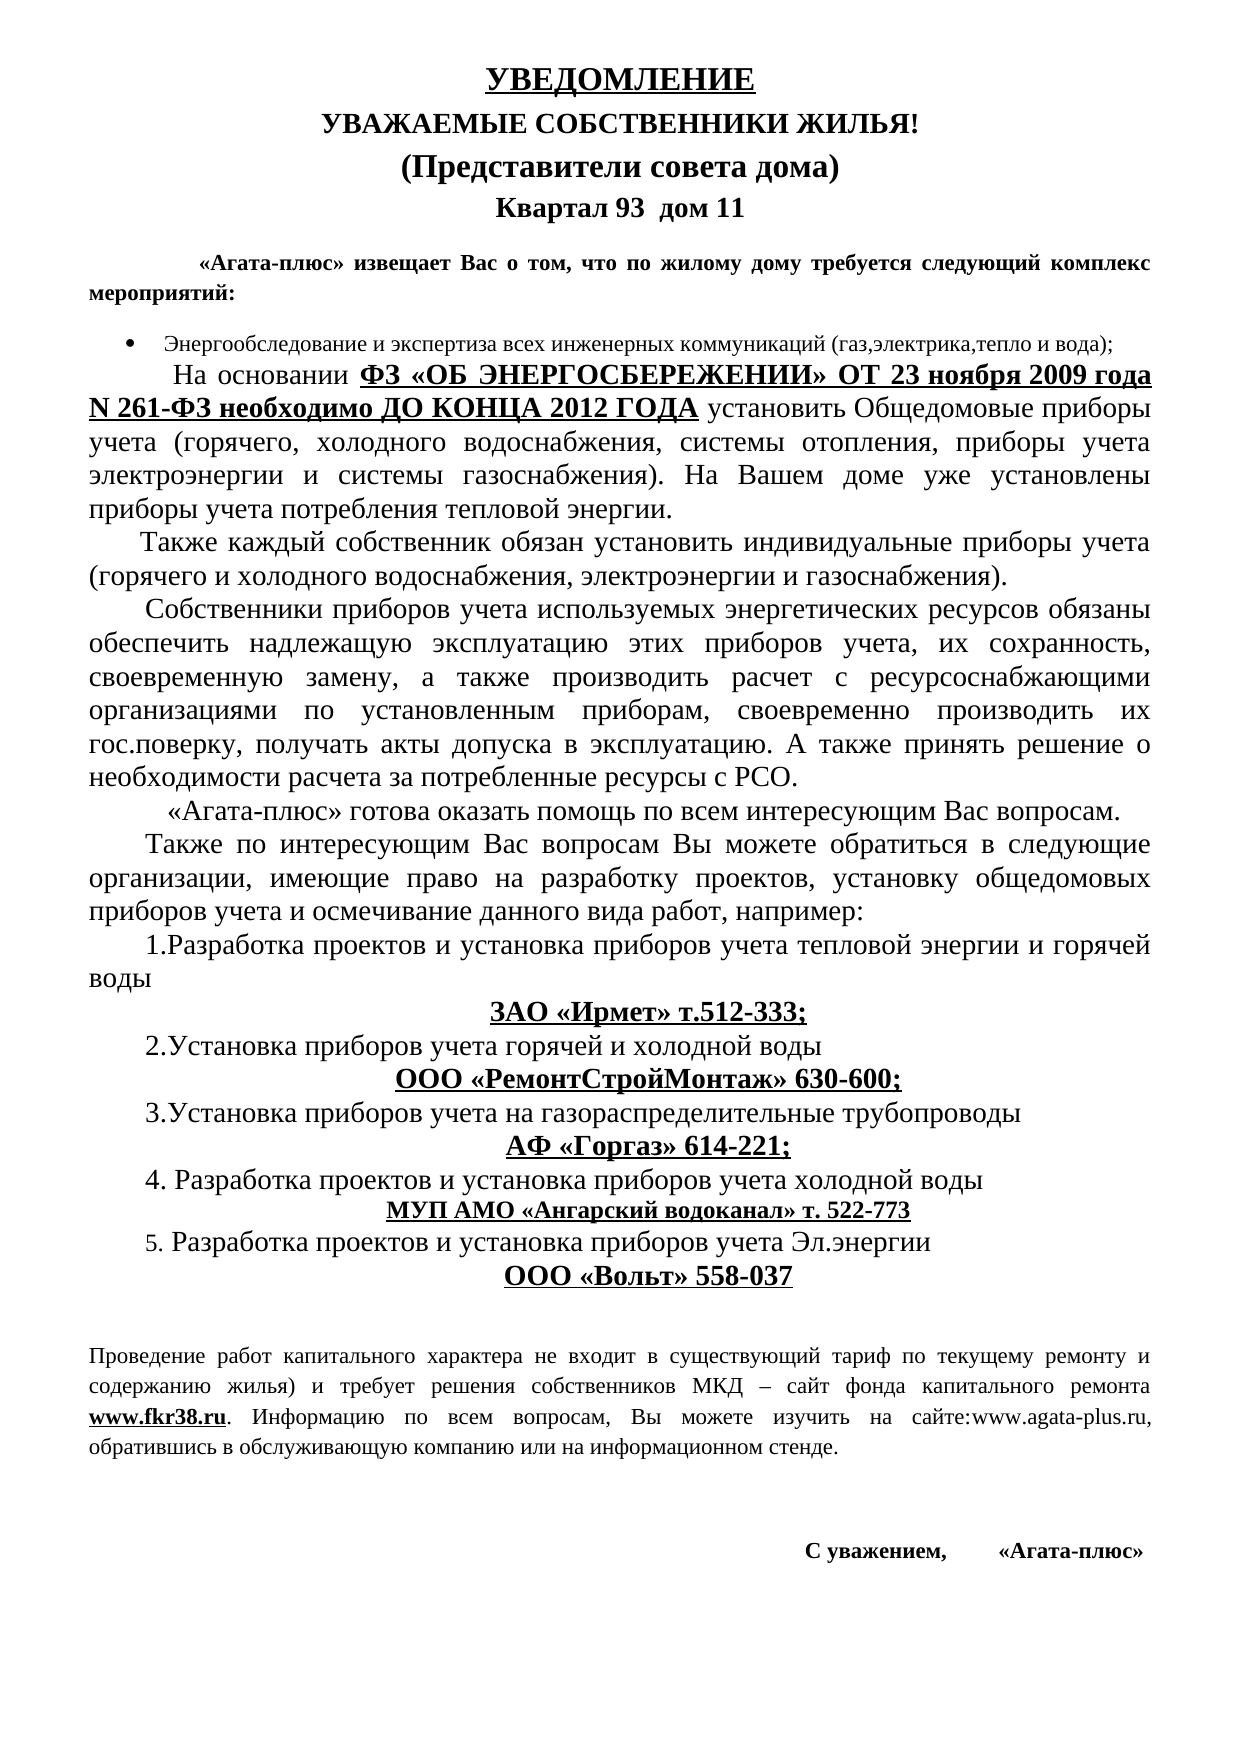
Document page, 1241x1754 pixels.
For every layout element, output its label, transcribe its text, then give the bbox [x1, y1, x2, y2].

text 1.Разработка проектов и установка приборов учета тепловой энергии и горячей воды [89, 927, 1152, 994]
text ООО «Вольт» 558-037 [89, 1258, 1152, 1291]
text Также по интересующим Вас вопросам Вы можете обратиться в следующие организации, имеющие право на разработку проектов, установку общедомовых приборов учета и осмечивание данного вида работ, например: [89, 826, 1152, 927]
title На основании ФЗ «ОБ ЭНЕРГОСБЕРЕЖЕНИИ» ОТ 23 ноября 2009 года N 261-ФЗ необходимо ДО КОНЦА 2012 ГОДА установить Общедомовые приборы учета (горячего, холодного водоснабжения, системы отопления, приборы учета электроэнергии и системы газоснабжения). На Вашем доме уже установлены приборы учета потребления тепловой энергии. [89, 357, 1152, 524]
list Энергообследование и экспертиза всех инженерных коммуникаций (газ,электрика,тепло и вода); [126, 331, 1152, 357]
text 5. Разработка проектов и установка приборов учета Эл.энергии [89, 1224, 1152, 1258]
text «Агата-плюс» извещает Вас о том, что по жилому дому требуется следующий комплекс мероприятий: [89, 249, 1152, 306]
text «Агата-плюс» готова оказать помощь по всем интересующим Вас вопросам. [89, 793, 1152, 826]
text 2.Установка приборов учета горячей и холодной воды [89, 1028, 1152, 1061]
text 4. Разработка проектов и установка приборов учета холодной воды [89, 1162, 1152, 1195]
text ЗАО «Ирмет» т.512-333; [89, 994, 1152, 1028]
text 3.Установка приборов учета на газораспределительные трубопроводы [89, 1095, 1152, 1128]
text Также каждый собственник обязан установить индивидуальные приборы учета (горячего и холодного водоснабжения, электроэнергии и газоснабжения). [89, 524, 1152, 592]
text Проведение работ капитального характера не входит в существующий тариф по текущему ремонту и содержанию жилья) и требует решения собственников МКД – сайт фонда капитального ремонта www.fkr38.ru. Информацию по всем вопросам, Вы можете изучить на сайте:www.agata-plus.ru, обратившись в обслуживающую компанию или на информационном стенде. [89, 1342, 1152, 1459]
text Собственники приборов учета используемых энергетических ресурсов обязаны обеспечить надлежащую эксплуатацию этих приборов учета, их сохранность, своевременную замену, а также производить расчет с ресурсоснабжающими организациями по установленным приборам, своевременно производить их гос.поверку, получать акты допуска в эксплуатацию. А также принять решение о необходимости расчета за потребленные ресурсы с РСО. [89, 592, 1152, 793]
text АФ «Горгаз» 614-221; [89, 1128, 1152, 1162]
text С уважением, «Агата-плюс» [89, 1537, 1152, 1563]
text ООО «РемонтСтройМонтаж» 630-600; [89, 1061, 1152, 1095]
text УВЕДОМЛЕНИЕ УВАЖАЕМЫЕ СОБСТВЕННИКИ ЖИЛЬЯ! (Представители совета дома) Квартал 93 дом 11 [89, 59, 1152, 223]
text МУП АМО «Ангарский водоканал» т. 522-773 [89, 1195, 1152, 1224]
